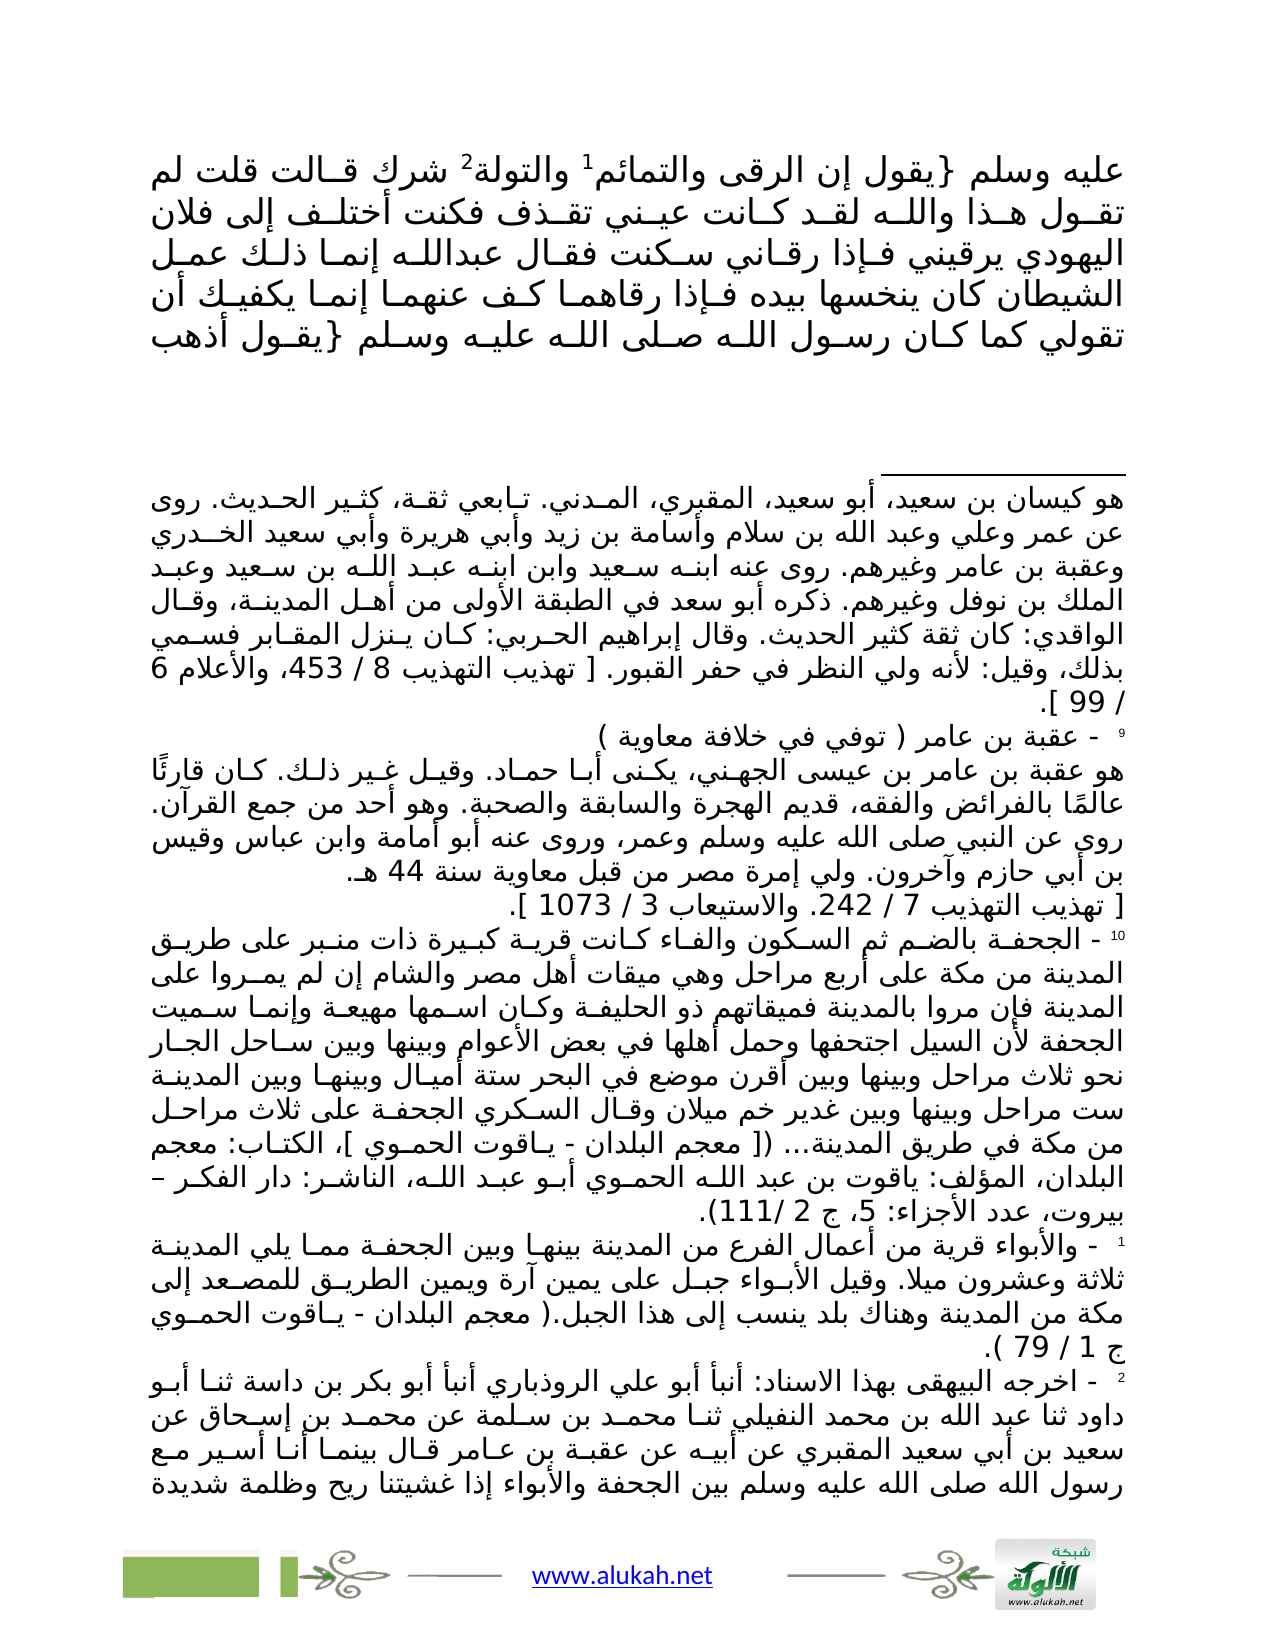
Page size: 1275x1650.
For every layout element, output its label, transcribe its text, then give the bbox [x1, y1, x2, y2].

text وروي عن جعفر بن محمد قال: جاء جبريل إلى النبي صلى الله عليه وسلم فرقاه بالمعوذتين وقالت عائشة {أمرني رسول الله صلى الله عليه وسلم أن أسترقي من العين}. وروى الشعبي عن بريدة قال: قال رسول الله صلى الله عليه وسلم {لا رقية إلا من عين أو حمى وعن أنس عن النبي صلى الله عليه وسلم مثله وحدثنا محمد بن بكر قال حدثنا أبو داود قال حدثنا محمد بن العلاء قال حدثنا أبو معاوية قال حدثنا الأعمش عن عمرو بن مرة عن يحيى بن الجزار عن ابن أخي زينب امرأة عبدالله عن زينب امرأة عبدالله عن عبدالله قال سمعت رسول الله صلى الله عليه وسلم {يقول إن الرقى والتمائم والتولة شرك قالت قلت لم تقول هذا والله لقد كانت عيني تقذف فكنت أختلف إلى فلان اليهودي يرقيني فإذا رقاني سكنت فقال عبدالله إنما ذلك عمل الشيطان كان ينخسها بيده فإذا رقاهما كف عنهما إنما يكفيك أن تقولي كما كان رسول الله صلى الله عليه وسلم {يقول أذهب الباس رب الناس اشف أنت الشافي لا شفاء إلا شفاؤك شفاء لا يغادر سقما }. [150, 150, 1125, 356]
picture [121, 1535, 1097, 1617]
